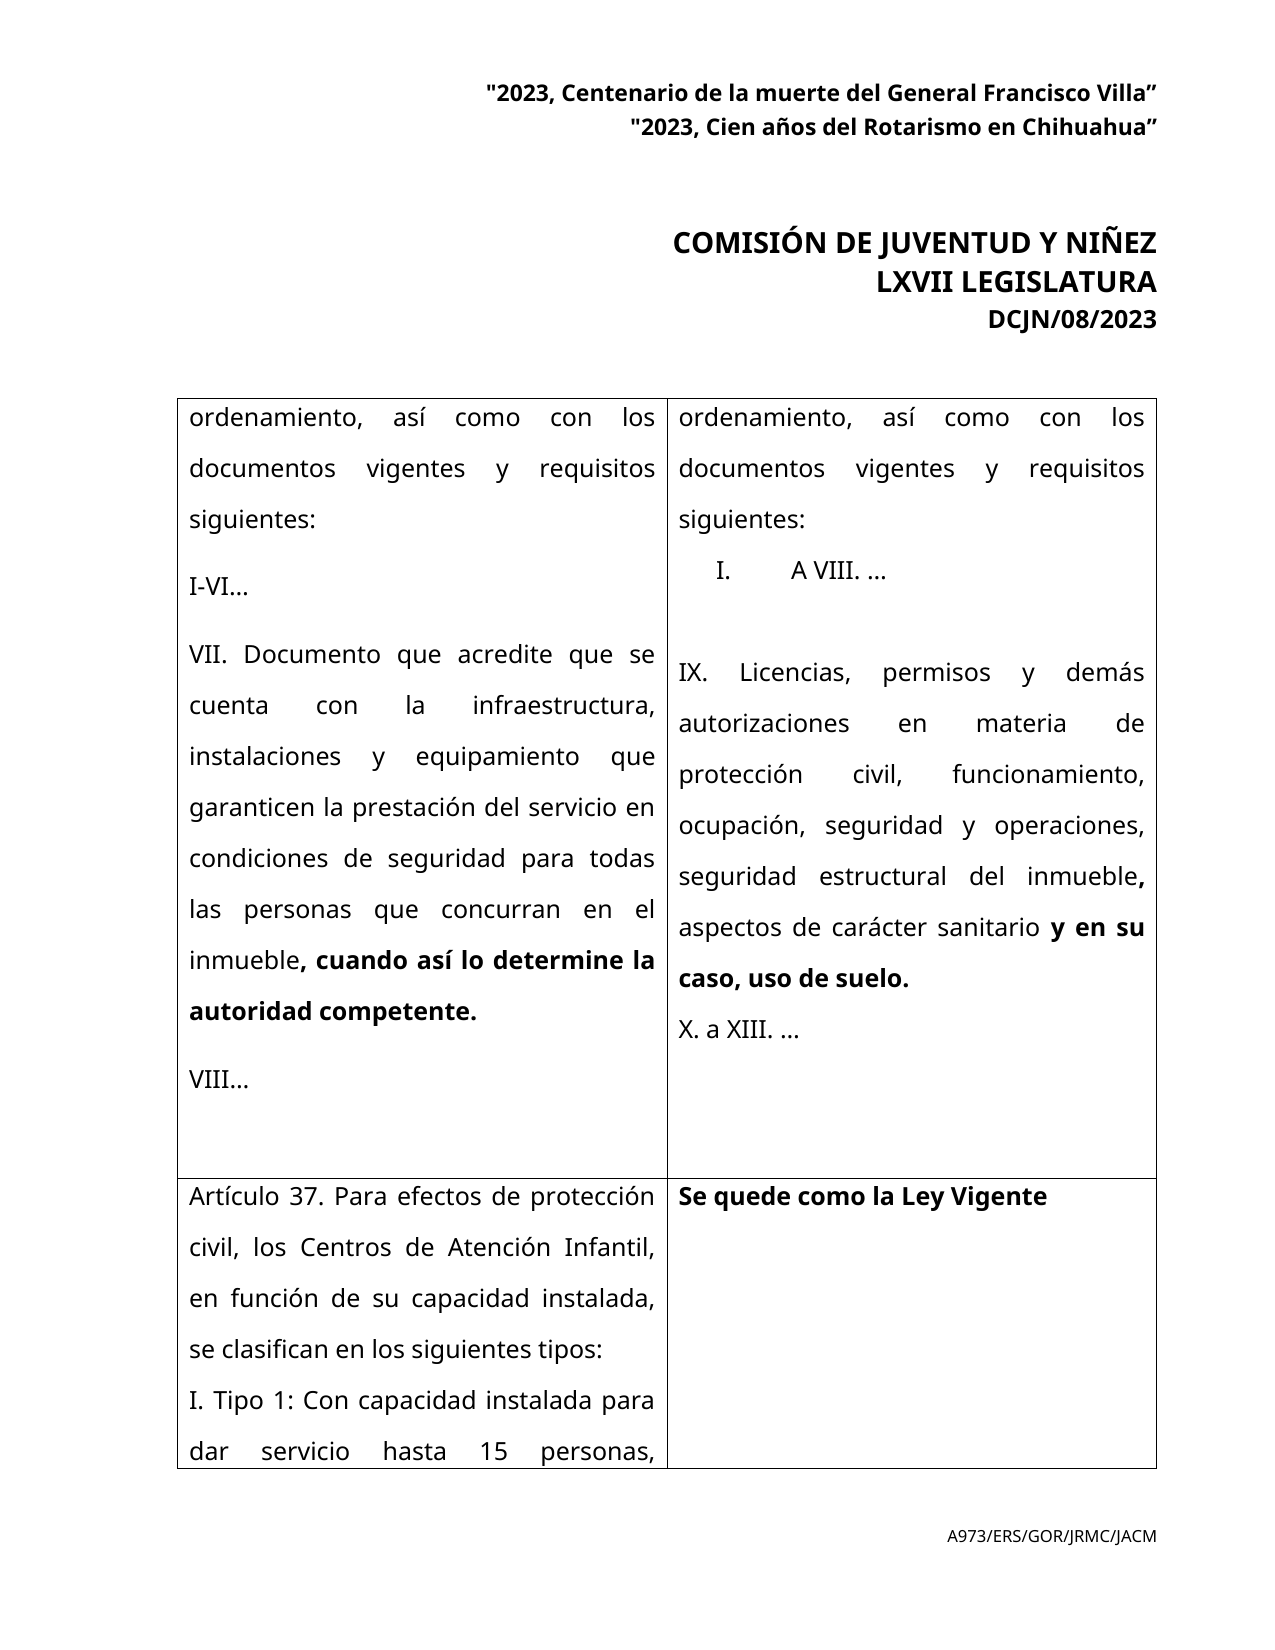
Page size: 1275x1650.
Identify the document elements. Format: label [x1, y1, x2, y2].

table_cell [178, 1179, 667, 1468]
table_cell [668, 1179, 1156, 1468]
table_cell [668, 399, 1156, 1178]
table_cell [178, 399, 667, 1178]
